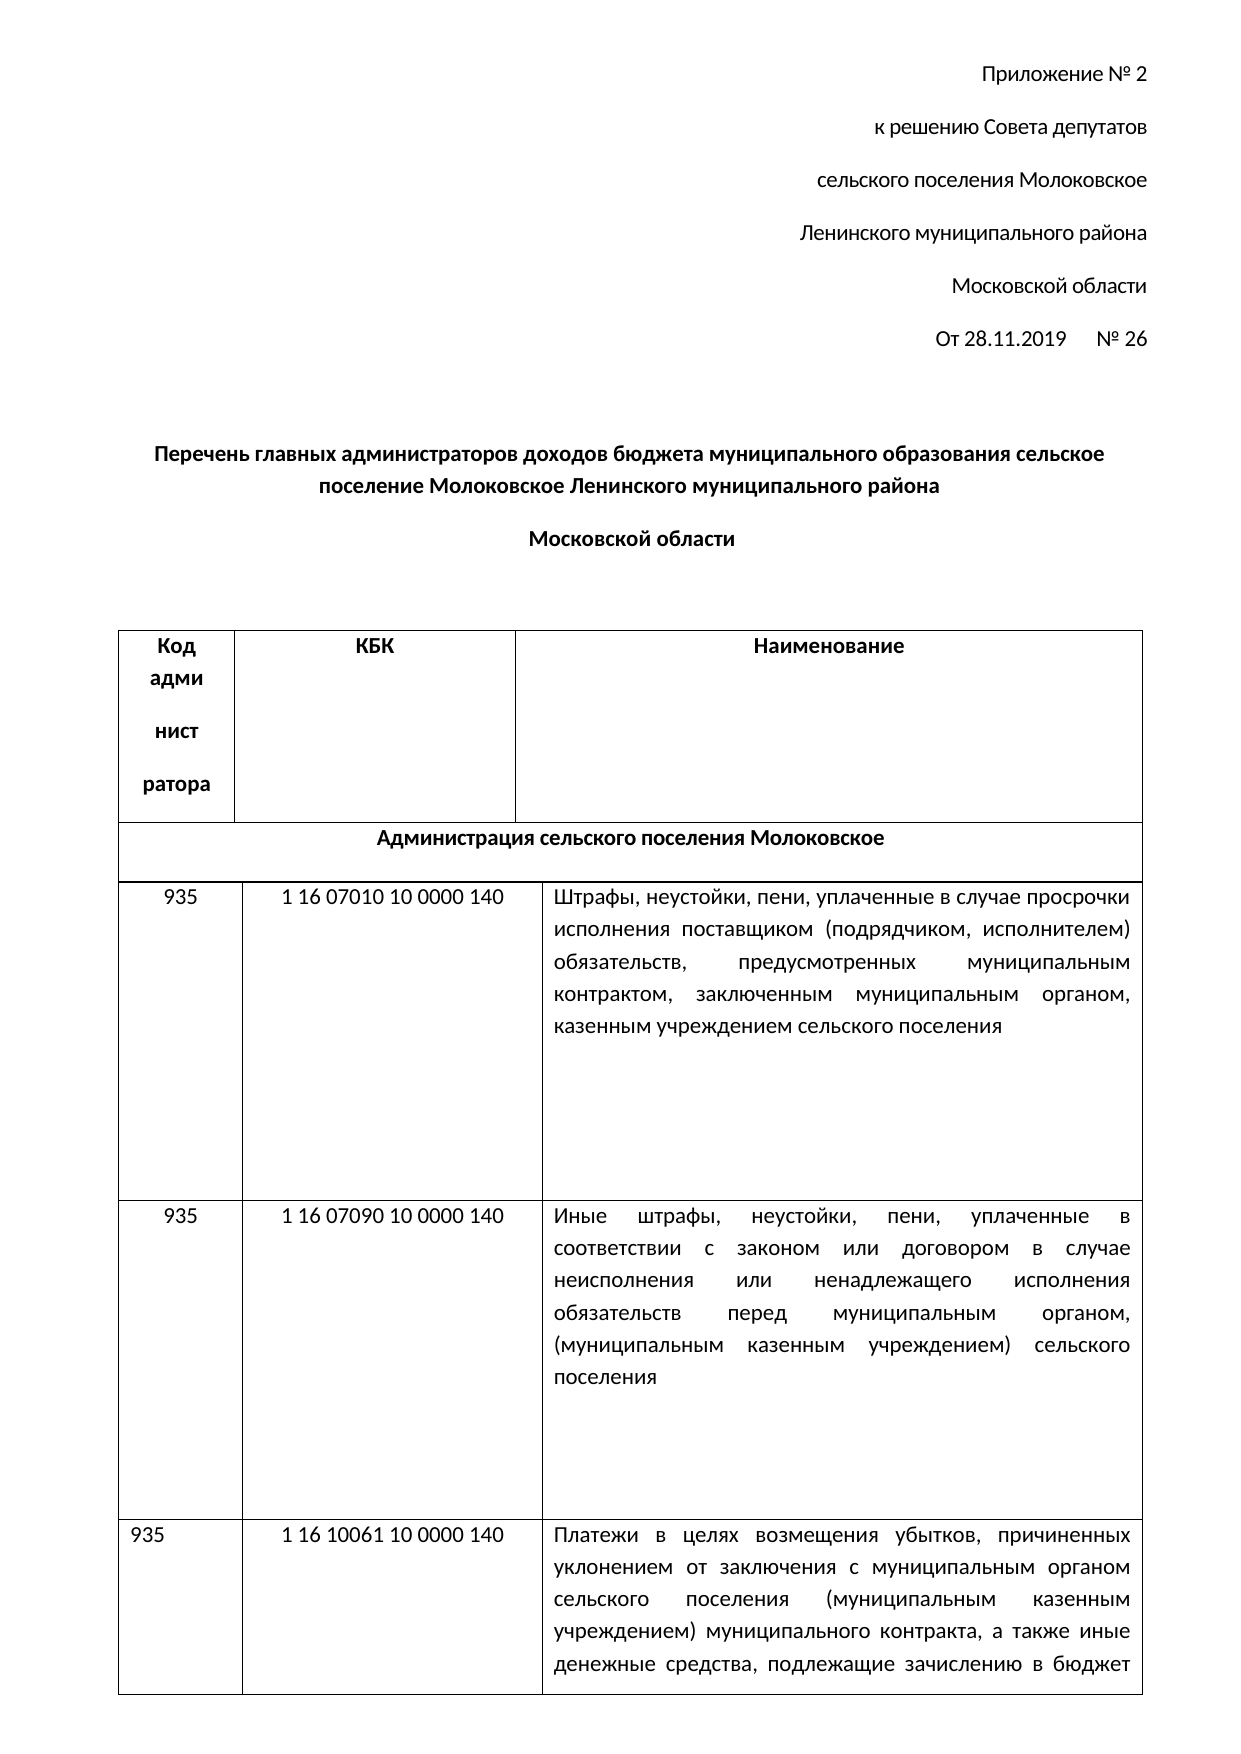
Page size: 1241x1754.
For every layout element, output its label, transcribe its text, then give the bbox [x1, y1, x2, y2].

table_cell 1 16 07090 10 0000 140 [243, 1201, 542, 1519]
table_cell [243, 1520, 542, 1694]
table_header Наименование [516, 631, 1142, 822]
text Перечень главных администраторов доходов бюджета муниципального образования сельское поселение Молоковское Ленинского муниципального района [118, 439, 1141, 499]
text Приложение № 2 [118, 59, 1148, 87]
table_cell Штрафы, неустойки, пени, уплаченные в случае просрочки исполнения поставщиком (подрядчиком, исполнителем) обязательств, предусмотренных муниципальным контрактом, заключенным муниципальным органом, казенным учреждением сельского поселения [543, 883, 1142, 1200]
text Московской области [118, 524, 1141, 552]
table_cell 1 16 07010 10 0000 140 [243, 883, 542, 1200]
table_header Код адми нист ратора [119, 631, 234, 822]
text Московской области [118, 271, 1148, 299]
table_cell Иные штрафы, неустойки, пени, уплаченные в соответствии с законом или договором в случае неисполнения или ненадлежащего исполнения обязательств перед муниципальным органом, (муниципальным казенным учреждением) сельского поселения [543, 1201, 1142, 1519]
table_cell 935 [119, 1520, 242, 1694]
table_header КБК [235, 631, 515, 822]
text Ленинского муниципального района [118, 218, 1148, 246]
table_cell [543, 1520, 1142, 1694]
table_cell 935 [119, 883, 242, 1200]
text сельского поселения Молоковское [118, 165, 1148, 193]
text От 28.11.2019 № 26 [118, 324, 1148, 352]
table_cell Администрация сельского поселения Молоковское [119, 823, 1142, 881]
table_cell 935 [119, 1201, 242, 1519]
text к решению Совета депутатов [118, 112, 1148, 140]
